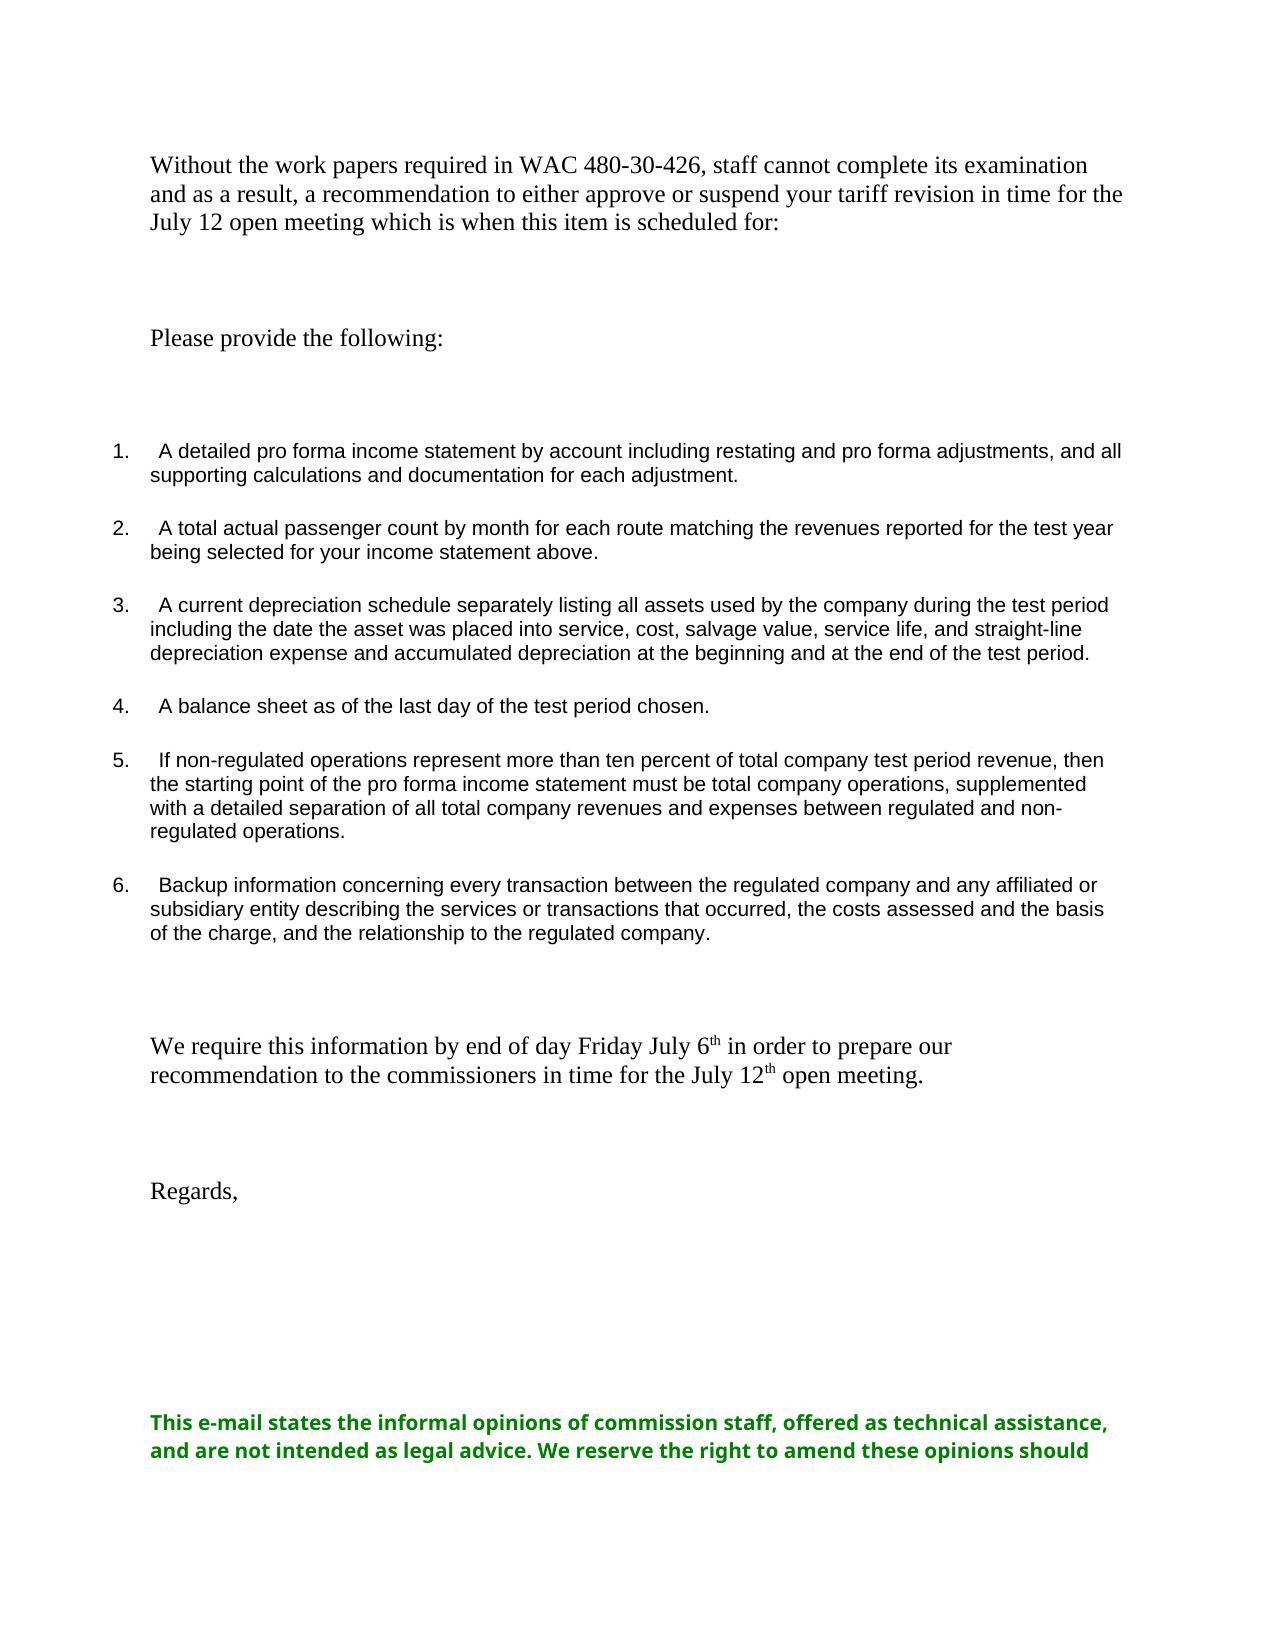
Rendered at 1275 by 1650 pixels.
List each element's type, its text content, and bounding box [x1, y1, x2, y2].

text We require this information by end of day Friday July 6th in order to prepare our recommendation to the commissioners in time for the July 12th open meeting. [150, 1031, 1125, 1089]
text Regards, [150, 1176, 1125, 1205]
text Please provide the following: [150, 323, 1125, 352]
list 2. A total actual passenger count by month for each route matching the revenues reported for the test year being selected for your income statement above. [112, 516, 1125, 564]
list 1. A detailed pro forma income statement by account including restating and pro forma adjustments, and all supporting calculations and documentation for each adjustment. [112, 439, 1125, 487]
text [150, 1408, 1125, 1464]
list 6. Backup information concerning every transaction between the regulated company and any affiliated or subsidiary entity describing the services or transactions that occurred, the costs assessed and the basis of the charge, and the relationship to the regulated company. [112, 872, 1125, 944]
list 3. A current depreciation schedule separately listing all assets used by the company during the test period including the date the asset was placed into service, cost, salvage value, service life, and straight-line depreciation expense and accumulated depreciation at the beginning and at the end of the test period. [112, 593, 1125, 665]
list 5. If non-regulated operations represent more than ten percent of total company test period revenue, then the starting point of the pro forma income statement must be total company operations, supplemented with a detailed separation of all total company revenues and expenses between regulated and non-regulated operations. [112, 747, 1125, 843]
text Without the work papers required in WAC 480-30-426, staff cannot complete its examination and as a result, a recommendation to either approve or suspend your tariff revision in time for the July 12 open meeting which is when this item is scheduled for: [150, 150, 1125, 236]
list 4. A balance sheet as of the last day of the test period chosen. [112, 694, 1125, 718]
